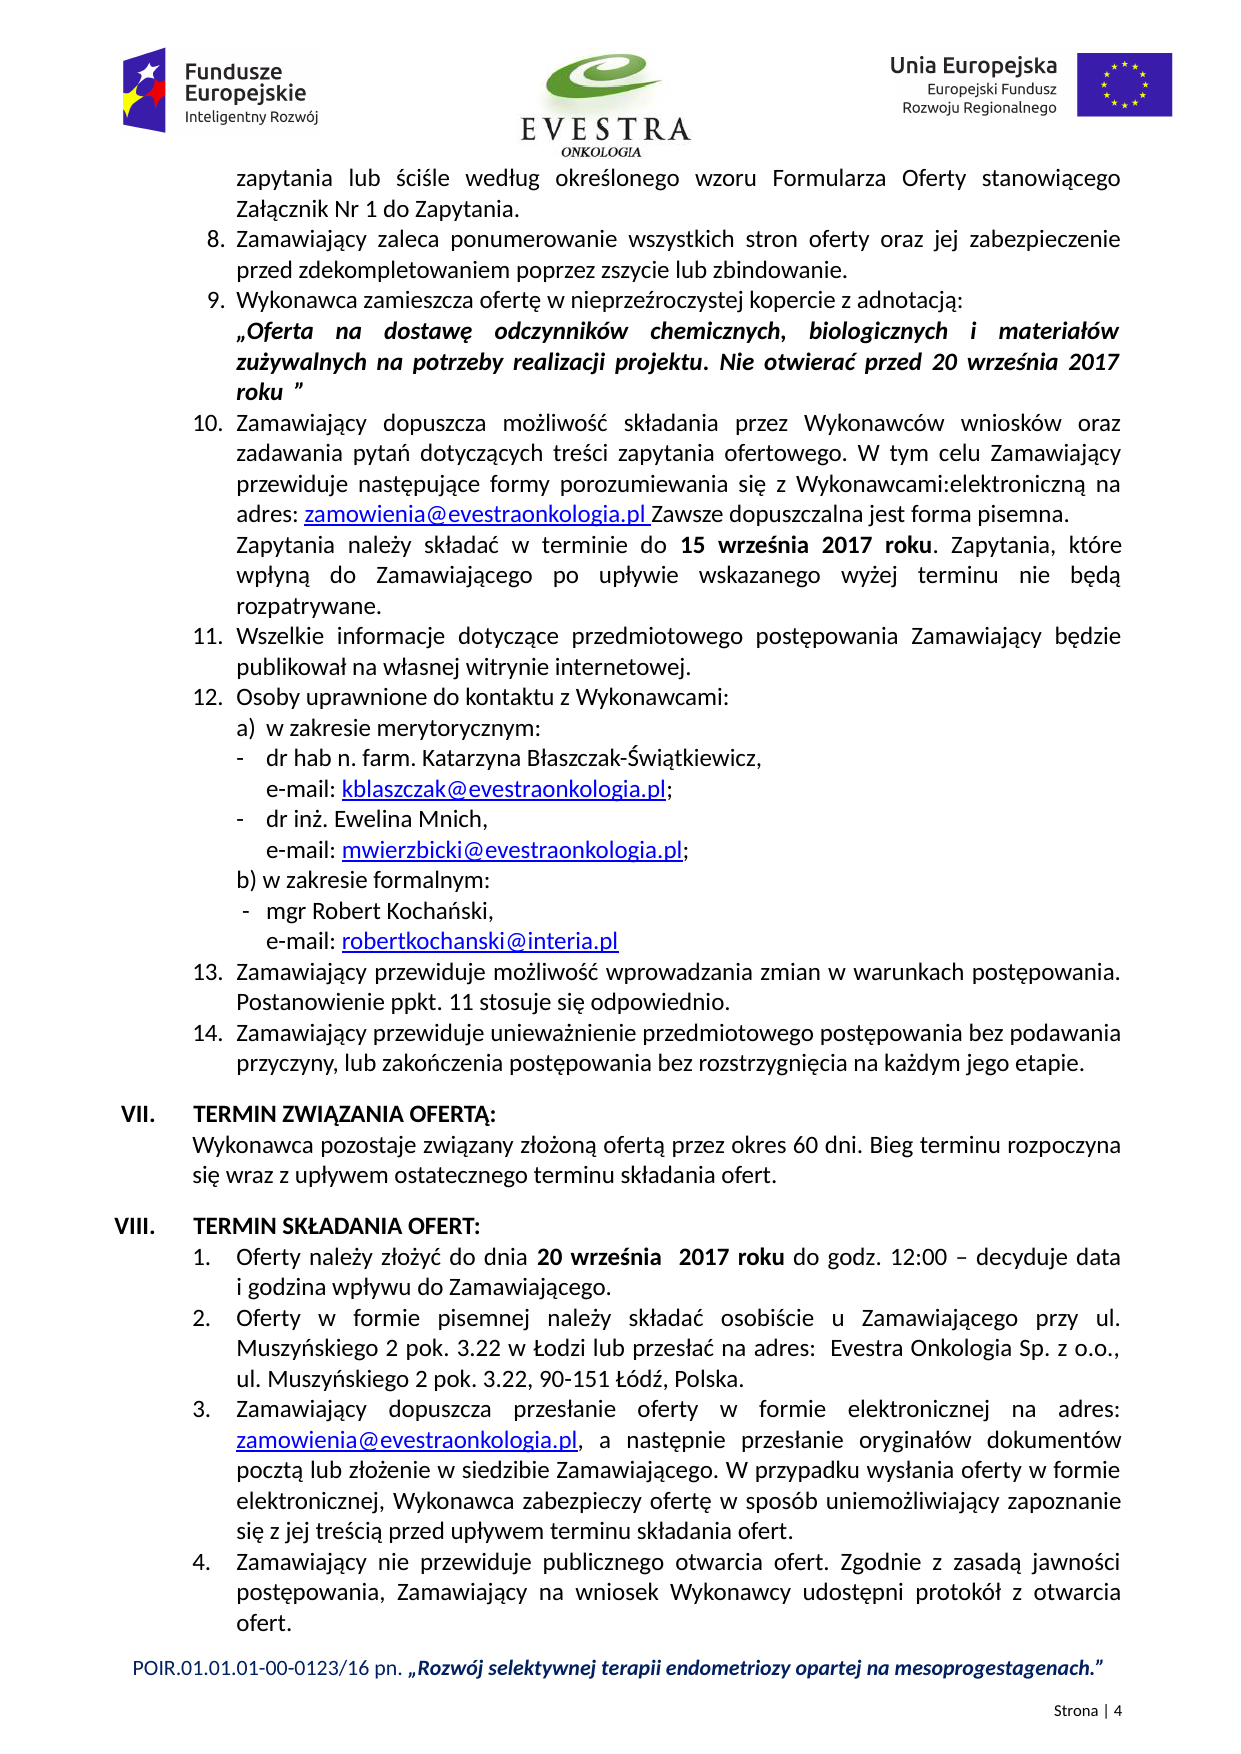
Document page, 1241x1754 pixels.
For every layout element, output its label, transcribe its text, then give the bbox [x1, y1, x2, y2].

list Zamawiający nie przewiduje publicznego otwarcia ofert. Zgodnie z zasadą jawności postępowania, Zamawiający na wniosek Wykonawcy udostępni protokół z otwarcia ofert. [192, 1546, 1122, 1638]
picture [119, 47, 322, 134]
text b) w zakresie formalnym: [236, 864, 1122, 895]
list w zakresie merytorycznym: [236, 712, 1122, 742]
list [207, 162, 1122, 223]
text „Oferta na dostawę odczynników chemicznych, biologicznych i materiałów zużywalnych na potrzeby realizacji projektu. Nie otwierać przed 20 września 2017 roku ” [236, 315, 1122, 407]
text - mgr Robert Kochański, [236, 895, 1122, 926]
list Oferty w formie pisemnej należy składać osobiście u Zamawiającego przy ul. Muszyńskiego 2 pok. 3.22 w Łodzi lub przesłać na adres: Evestra Onkologia Sp. z o.o., ul. Muszyńskiego 2 pok. 3.22, 90-151 Łódź, Polska. [192, 1302, 1122, 1393]
list Osoby uprawnione do kontaktu z Wykonawcami: [192, 681, 1122, 712]
list TERMIN SKŁADANIA OFERT: [156, 1210, 1122, 1241]
list Wszelkie informacje dotyczące przedmiotowego postępowania Zamawiający będzie publikował na własnej witrynie internetowej. [192, 620, 1122, 681]
text Zapytania należy składać w terminie do 15 września 2017 roku. Zapytania, które wpłyną do Zamawiającego po upływie wskazanego wyżej terminu nie będą rozpatrywane. [236, 529, 1122, 620]
text - dr inż. Ewelina Mnich, [236, 803, 1122, 834]
text e-mail: robertkochanski@interia.pl [236, 926, 1122, 956]
text e-mail: kblaszczak@evestraonkologia.pl; [236, 773, 1122, 803]
list TERMIN ZWIĄZANIA OFERTĄ: [156, 1098, 1122, 1129]
list Zamawiający dopuszcza możliwość składania przez Wykonawców wniosków oraz zadawania pytań dotyczących treści zapytania ofertowego. W tym celu Zamawiający przewiduje następujące formy porozumiewania się z Wykonawcami:elektroniczną na adres: zamowienia@evestraonkologia.pl Zawsze dopuszczalna jest forma pisemna. [192, 407, 1122, 529]
picture [890, 47, 1177, 118]
text Wykonawca pozostaje związany złożoną ofertą przez okres 60 dni. Bieg terminu rozpoczyna się wraz z upływem ostatecznego terminu składania ofert. [192, 1129, 1122, 1190]
list Zamawiający dopuszcza przesłanie oferty w formie elektronicznej na adres: zamowienia@evestraonkologia.pl, a następnie przesłanie oryginałów dokumentów pocztą lub złożenie w siedzibie Zamawiającego. W przypadku wysłania oferty w formie elektronicznej, Wykonawca zabezpieczy ofertę w sposób uniemożliwiający zapoznanie się z jej treścią przed upływem terminu składania ofert. [192, 1393, 1122, 1546]
list Zamawiający przewiduje możliwość wprowadzania zmian w warunkach postępowania. Postanowienie ppkt. 11 stosuje się odpowiednio. [192, 956, 1122, 1017]
list Wykonawca zamieszcza ofertę w nieprzeźroczystej kopercie z adnotacją: [207, 284, 1122, 315]
list Oferty należy złożyć do dnia 20 września 2017 roku do godz. 12:00 – decyduje data i godzina wpływu do Zamawiającego. [192, 1241, 1122, 1302]
list Zamawiający przewiduje unieważnienie przedmiotowego postępowania bez podawania przyczyny, lub zakończenia postępowania bez rozstrzygnięcia na każdym jego etapie. [192, 1017, 1122, 1078]
text - dr hab n. farm. Katarzyna Błaszczak-Świątkiewicz, [236, 742, 1122, 773]
list Zamawiający zaleca ponumerowanie wszystkich stron oferty oraz jej zabezpieczenie przed zdekompletowaniem poprzez zszycie lub zbindowanie. [207, 223, 1122, 284]
text e-mail: mwierzbicki@evestraonkologia.pl; [236, 834, 1122, 864]
